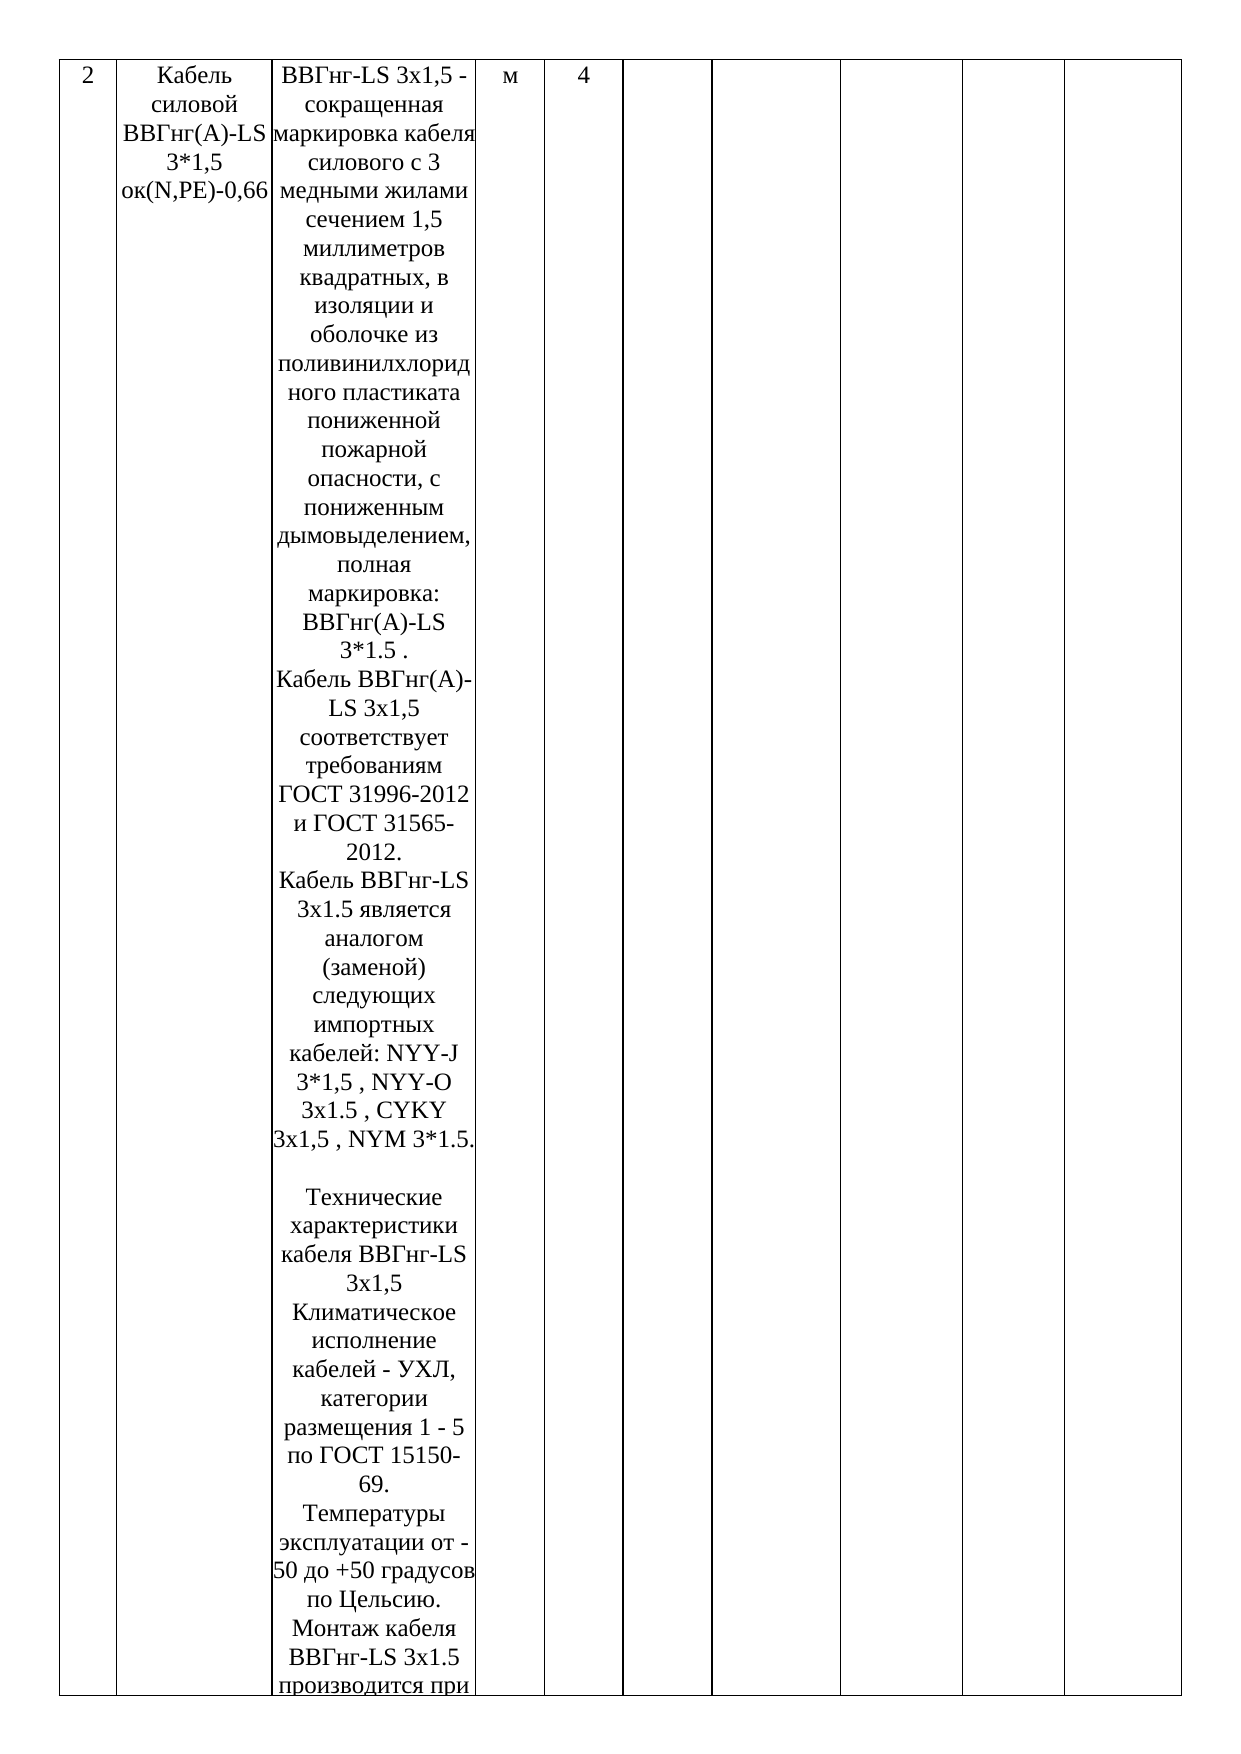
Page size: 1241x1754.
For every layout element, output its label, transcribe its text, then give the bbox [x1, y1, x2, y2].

table_cell [841, 60, 962, 1695]
table_cell [713, 60, 840, 1695]
table_cell [1065, 60, 1181, 1695]
table_cell [624, 60, 711, 1695]
table_cell Кабель силовой ВВГнг(А)-LS 3*1,5 ок(N,PE)-0,66 [117, 60, 271, 1695]
table_cell 2 [60, 60, 116, 1695]
table_cell [963, 60, 1064, 1695]
table_cell м [476, 60, 544, 1695]
table_cell 4 [545, 60, 622, 1695]
table_cell ВВГнг-LS 3х1,5 - сокращенная маркировка кабеля силового с 3 медными жилами сечением 1,5 миллиметров квадратных, в изоляции и оболочке из поливинилхлоридного пластиката пониженной пожарной опасности, с пониженным дымовыделением, полная маркировка: ВВГнг(А)-LS 3*1.5 . Кабель ВВГнг(А)-LS 3х1,5 соответствует требованиям ГОСТ 31996-2012 и ГОСТ 31565-2012. Кабель ВВГнг-LS 3х1.5 является аналогом (заменой) следующих импортных кабелей: NYY-J 3*1,5 , NYY-O 3х1.5 , CYKY 3х1,5 , NYM 3*1.5. Технические характеристики кабеля ВВГнг-LS 3х1,5 Климатическое исполнение кабелей - УXЛ, категории размещения 1 - 5 по ГОСТ 15150-69. Температуры эксплуатации от -50 до +50 градусов по Цельсию. Монтаж кабеля ВВГнг-LS 3х1.5 производится при температуре не ниже -15 градусов. Минимальный радиус изгиба при прокладке - 84,6 миллиметров. Кабель ВВГнг(А)-LS 3х1,5 не распространяет горение при групповой прокладке по категории (А). Образование дыма при горении (тлении) кабеля ВВГнг(А)-LS 3*1.5 не приводит к снижению светопроницаемости более чем на 50%. Допустимая температура нагрева жил при эксплуатации - 70 градусов Цельсия. Допустимая температура нагрева жил при токах короткого замыкания не более 160 °С. Продолжительность короткого замыкания не должна превышать 5 секунд. Предельная температура жил кабеля ВВГнг-LS 3х1,5 по условию невозгорания при коротком замыкании - 400°С. Код ОКП - 35 3371. Клас пожарной опасности по ГОСТ 31565-2012: П1б.8.2.2.2. Расчетная масса кабеля ВВГнг-LS 3х1.5 - 0,14 килограмм в метре. Наружный диаметр - 9,4 миллиметров. Срок службы кабеля ВВГнг-LS 3*1,5 - не менее 30 лет с даты изготовления. Растягивающее усилие при монтаже не должно превышать 225 Ньютонов. Токовые нагрузки кабеля ВВГнг-LS 3х1.5 Допустимый ток при прокладке ВВГнг-LS 3х1,5 на воздухе: 21 Ампер. Допустимый ток при прокладке в земле: 27 Ампер. Допустимый ток односекундного короткого замыкания: 170 Ампер. Активное сопротивление жилы: 12,6 Ом на километр. Расшифровка маркировки ВВГнг(А)-LS 3х1.5 В - Изоляция из негорючего ПВХ пластиката с пониженный дымовыделением. В - Оболочка из негорючего ПВХ пластиката с пониженный дымовыделением. Г - Не имеет брони. нг - ПВХ пластикат пониженной пожарной опасности. (А) - Индекс пожарной безопасности, означает что кабель не распространяет горение при прокладке в пучках. LS - Кабель имеет пониженное дымовыделение при горении (тлении). 3 - Количество токопроводящих жил. 1,5 - Сечение жил в квадратных миллиметрах. Также в маркировке встречаются следующие обозначения: (ок) или (ож) - Жила выполнена в однопроволочном (монолитном) исполнении. (ож) или (мж) - Жила выполнена в многопроволочном исполнении. (0,66) - Кабель рассчитан на напряжение 660 Вольт. (1) - Кабель рассчитан на напряжение 1000 Вольт. Конструкция кабеля ВВГнг(А)-LS 3х1,5 1. Жила – медная, 1 или 2 класса по ГОСТ 22483-77. 2. Изоляция - из ПВХ пластиката пониженной пожарной опасности с низким выделением дыма. 3. Заполнение - из ПВХ композиции пониженной пожарной опасности. 4. Оболочка - из ПВХ композиции пониженной пожарной опасности с пониженным выделением дыма. [273, 60, 475, 1695]
